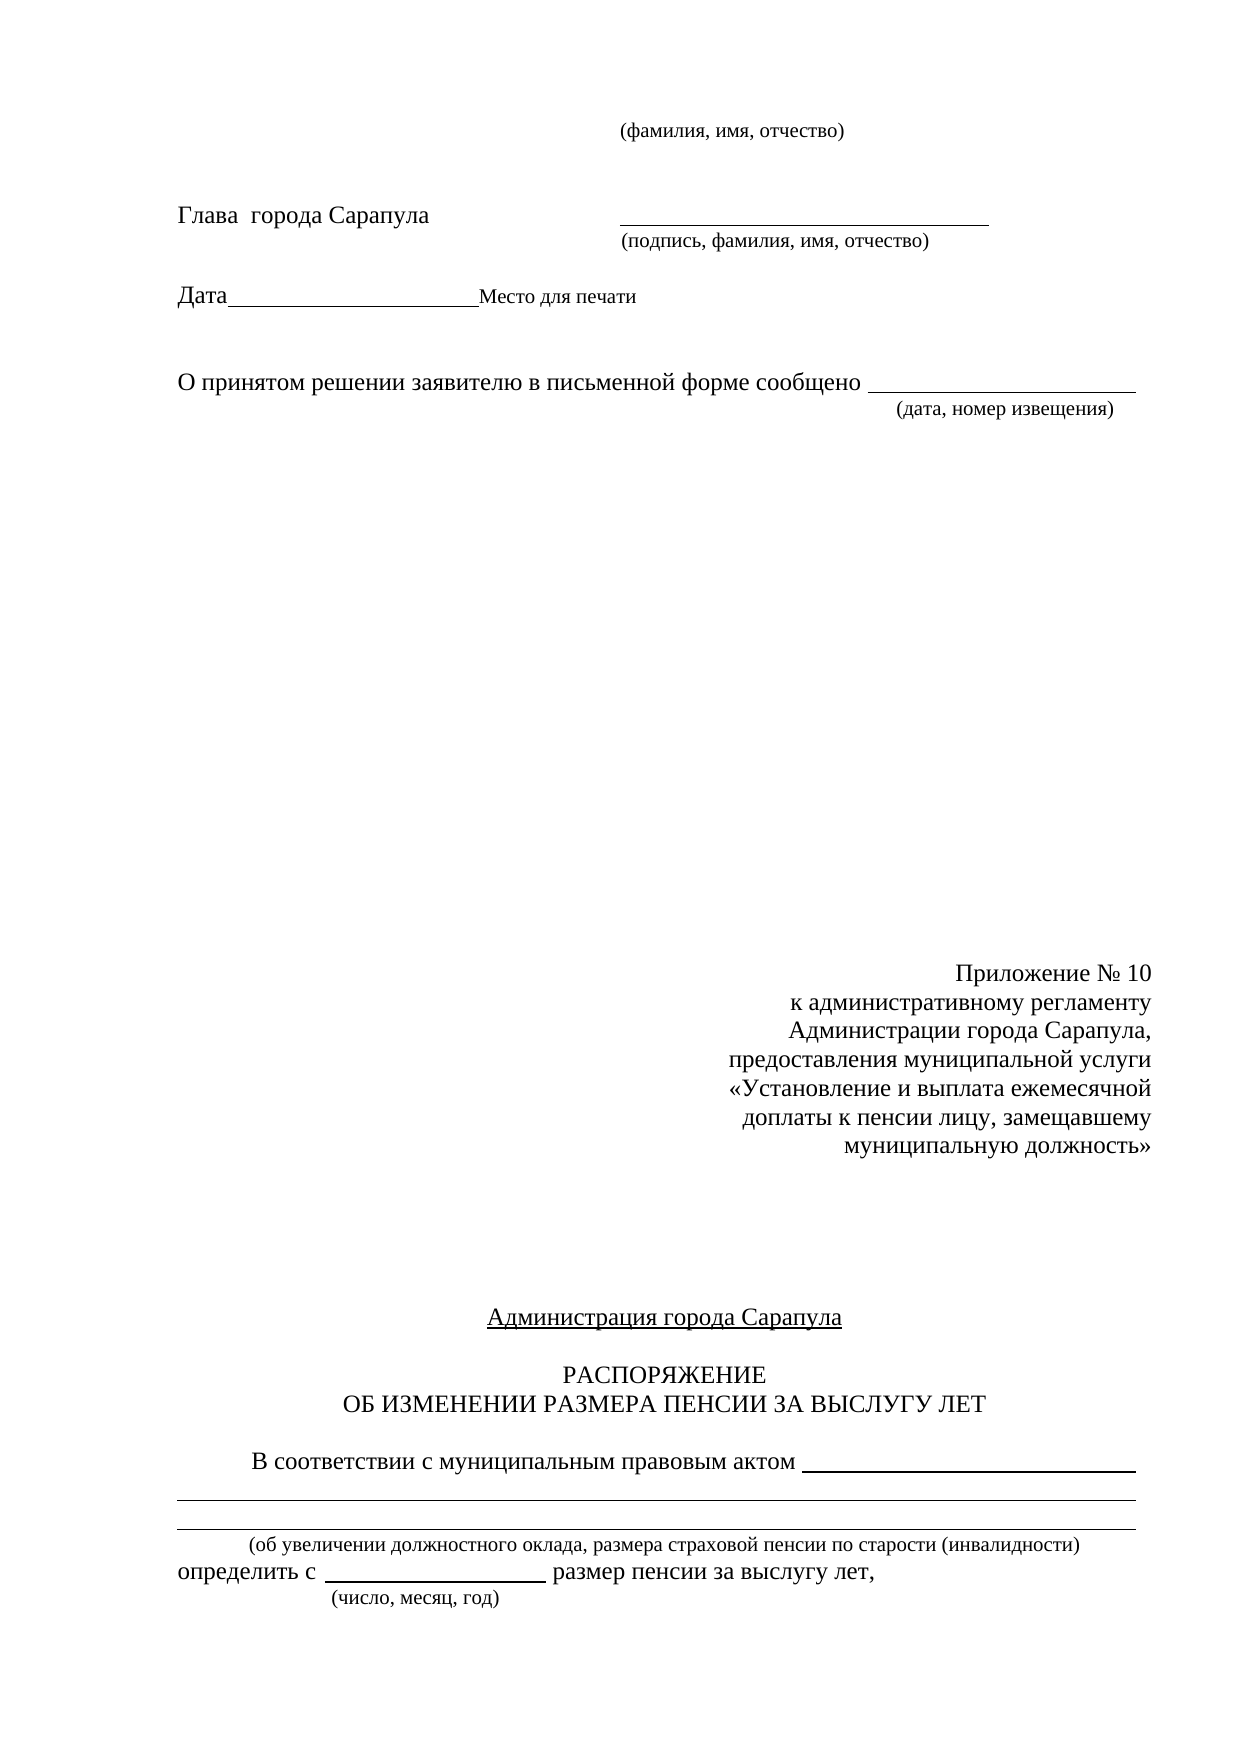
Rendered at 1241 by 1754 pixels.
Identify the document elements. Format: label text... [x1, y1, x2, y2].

text предоставления муниципальной услуги [177, 1044, 1152, 1073]
text (дата, номер извещения) [177, 396, 1152, 419]
text Администрация города Сарапула [177, 1302, 1152, 1331]
text Глава города Сарапула [177, 200, 1152, 228]
text (число, месяц, год) [177, 1585, 1152, 1609]
text О принятом решении заявителю в письменной форме сообщено [177, 367, 1152, 396]
text (об увеличении должностного оклада, размера страховой пенсии по старости (инвалидности) [177, 1532, 1152, 1556]
text Дата Место для печати [177, 281, 1152, 309]
text ОБ ИЗМЕНЕНИИ РАЗМЕРА ПЕНСИИ ЗА ВЫСЛУГУ ЛЕТ [177, 1389, 1152, 1417]
text к административному регламенту [177, 987, 1152, 1016]
text (подпись, фамилия, имя, отчество) [177, 228, 1152, 252]
text В соответствии с муниципальным правовым актом [177, 1446, 1152, 1532]
text доплаты к пенсии лицу, замещавшему муниципальную должность» [177, 1102, 1152, 1159]
text определить с размер пенсии за выслугу лет, [177, 1556, 1152, 1585]
text (фамилия, имя, отчество) [177, 118, 1152, 142]
text «Установление и выплата ежемесячной [177, 1073, 1152, 1102]
text Администрации города Сарапула, [177, 1016, 1152, 1044]
text РАСПОРЯЖЕНИЕ [177, 1360, 1152, 1389]
text Приложение № 10 [177, 958, 1152, 987]
